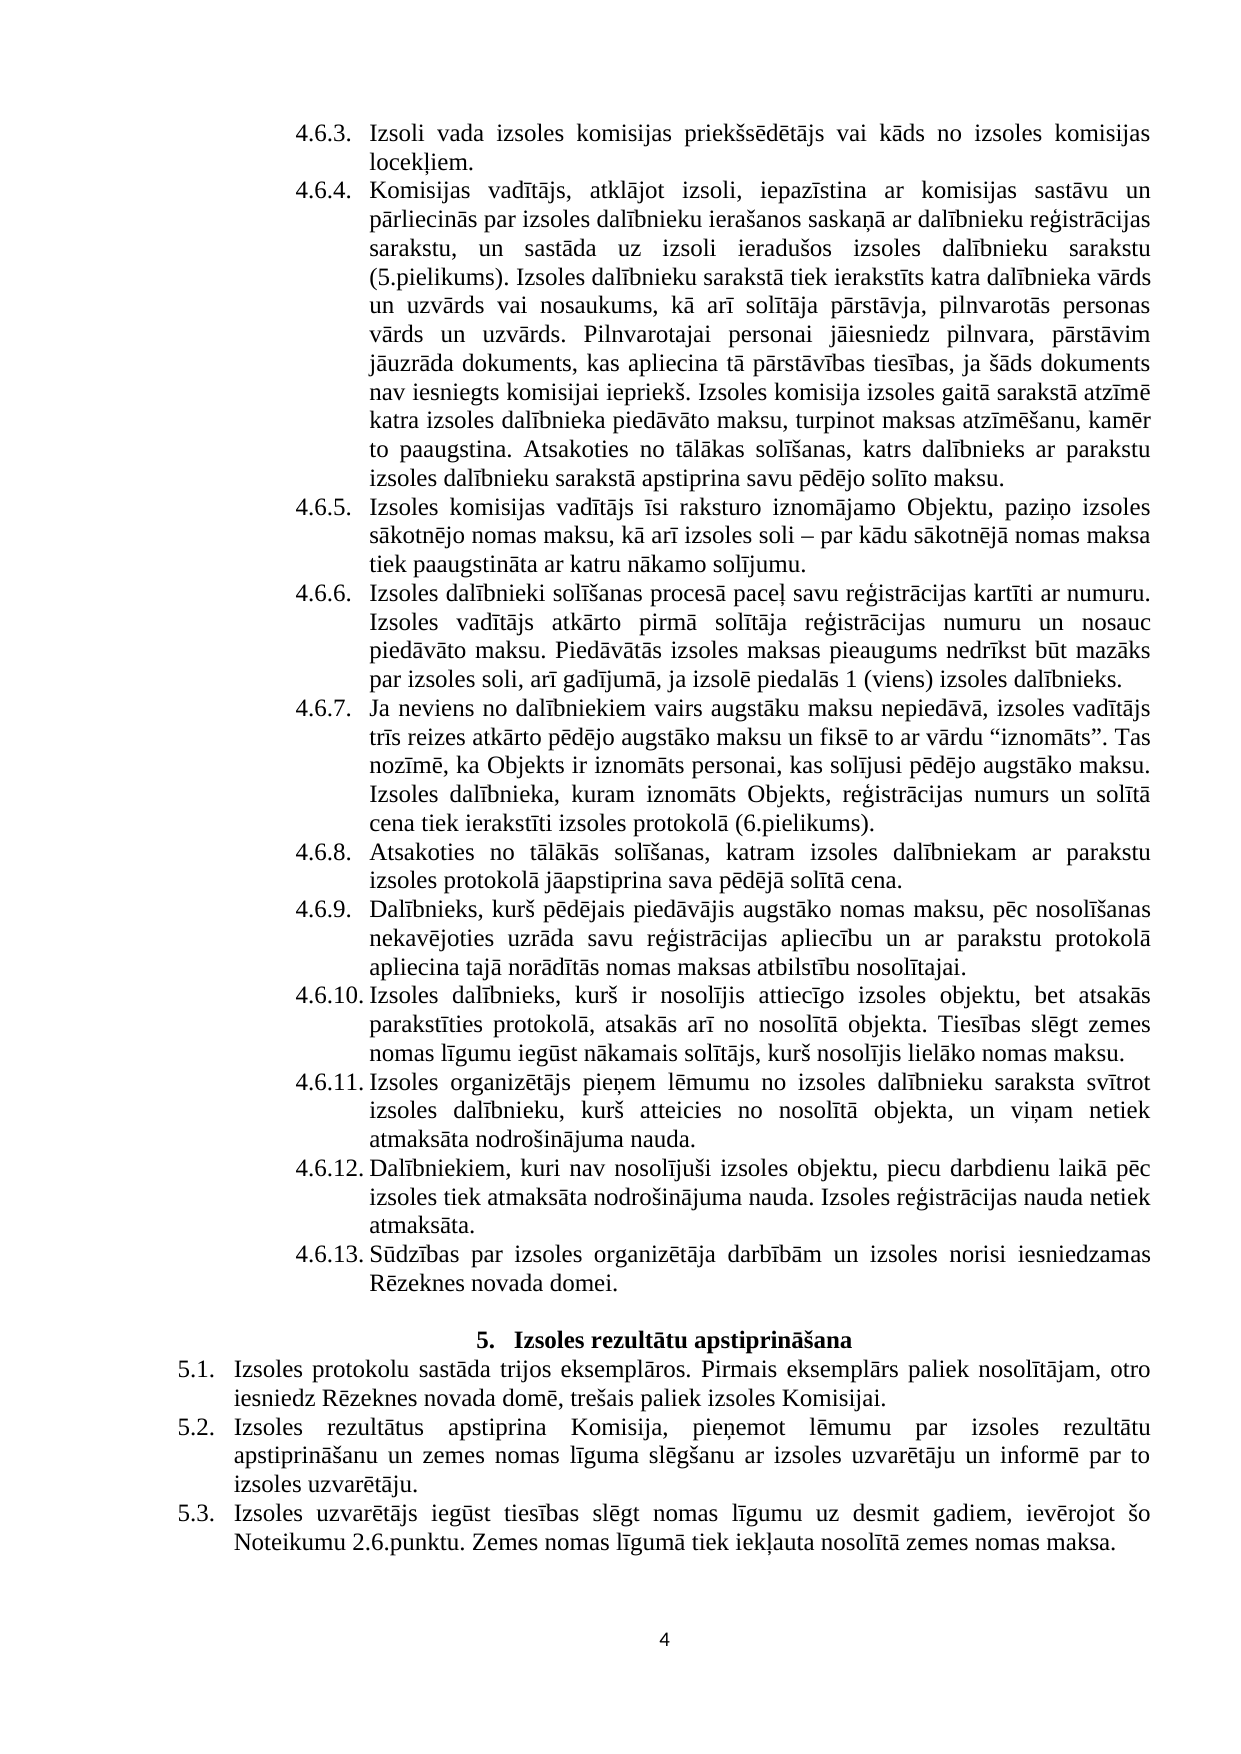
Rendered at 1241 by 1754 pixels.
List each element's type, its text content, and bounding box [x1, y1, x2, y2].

list Izsoles organizētājs pieņem lēmumu no izsoles dalībnieku saraksta svītrot izsoles dalībnieku, kurš atteicies no nosolītā objekta, un viņam netiek atmaksāta nodrošinājuma nauda. [295, 1067, 1152, 1153]
list Sūdzības par izsoles organizētāja darbībām un izsoles norisi iesniedzamas Rēzeknes novada domei. [295, 1239, 1152, 1297]
list Izsoles protokolu sastāda trijos eksemplāros. Pirmais eksemplārs paliek nosolītājam, otro iesniedz Rēzeknes novada domē, trešais paliek izsoles Komisijai. [177, 1354, 1152, 1412]
list Izsoles dalībnieks, kurš ir nosolījis attiecīgo izsoles objektu, bet atsakās parakstīties protokolā, atsakās arī no nosolītā objekta. Tiesības slēgt zemes nomas līgumu iegūst nākamais solītājs, kurš nosolījis lielāko nomas maksu. [295, 981, 1152, 1067]
list Dalībniekiem, kuri nav nosolījuši izsoles objektu, piecu darbdienu laikā pēc izsoles tiek atmaksāta nodrošinājuma nauda. Izsoles reģistrācijas nauda netiek atmaksāta. [295, 1153, 1152, 1239]
list Ja neviens no dalībniekiem vairs augstāku maksu nepiedāvā, izsoles vadītājs trīs reizes atkārto pēdējo augstāko maksu un fiksē to ar vārdu “iznomāts”. Tas nozīmē, ka Objekts ir iznomāts personai, kas solījusi pēdējo augstāko maksu. Izsoles dalībnieka, kuram iznomāts Objekts, reģistrācijas numurs un solītā cena tiek ierakstīti izsoles protokolā (6.pielikums). [295, 693, 1152, 837]
list Komisijas vadītājs, atklājot izsoli, iepazīstina ar komisijas sastāvu un pārliecinās par izsoles dalībnieku ierašanos saskaņā ar dalībnieku reģistrācijas sarakstu, un sastāda uz izsoli ieradušos izsoles dalībnieku sarakstu (5.pielikums). Izsoles dalībnieku sarakstā tiek ierakstīts katra dalībnieka vārds un uzvārds vai nosaukums, kā arī solītāja pārstāvja, pilnvarotās personas vārds un uzvārds. Pilnvarotajai personai jāiesniedz pilnvara, pārstāvim jāuzrāda dokuments, kas apliecina tā pārstāvības tiesības, ja šāds dokuments nav iesniegts komisijai iepriekš. Izsoles komisija izsoles gaitā sarakstā atzīmē katra izsoles dalībnieka piedāvāto maksu, turpinot maksas atzīmēšanu, kamēr to paaugstina. Atsakoties no tālākas solīšanas, katrs dalībnieks ar parakstu izsoles dalībnieku sarakstā apstiprina savu pēdējo solīto maksu. [295, 176, 1152, 492]
list Izsoles rezultātu apstiprināšana [177, 1326, 1152, 1354]
list Dalībnieks, kurš pēdējais piedāvājis augstāko nomas maksu, pēc nosolīšanas nekavējoties uzrāda savu reģistrācijas apliecību un ar parakstu protokolā apliecina tajā norādītās nomas maksas atbilstību nosolītajai. [295, 894, 1152, 981]
list Atsakoties no tālākās solīšanas, katram izsoles dalībniekam ar parakstu izsoles protokolā jāapstiprina sava pēdējā solītā cena. [295, 837, 1152, 894]
list Izsoli vada izsoles komisijas priekšsēdētājs vai kāds no izsoles komisijas locekļiem. [295, 118, 1152, 176]
list Izsoles komisijas vadītājs īsi raksturo iznomājamo Objektu, paziņo izsoles sākotnējo nomas maksu, kā arī izsoles soli – par kādu sākotnējā nomas maksa tiek paaugstināta ar katru nākamo solījumu. [295, 492, 1152, 578]
list Izsoles rezultātus apstiprina Komisija, pieņemot lēmumu par izsoles rezultātu apstiprināšanu un zemes nomas līguma slēgšanu ar izsoles uzvarētāju un informē par to izsoles uzvarētāju. [177, 1412, 1152, 1498]
list Izsoles dalībnieki solīšanas procesā paceļ savu reģistrācijas kartīti ar numuru. Izsoles vadītājs atkārto pirmā solītāja reģistrācijas numuru un nosauc piedāvāto maksu. Piedāvātās izsoles maksas pieaugums nedrīkst būt mazāks par izsoles soli, arī gadījumā, ja izsolē piedalās 1 (viens) izsoles dalībnieks. [295, 578, 1152, 693]
list Izsoles uzvarētājs iegūst tiesības slēgt nomas līgumu uz desmit gadiem, ievērojot šo Noteikumu 2.6.punktu. Zemes nomas līgumā tiek iekļauta nosolītā zemes nomas maksa. [177, 1498, 1152, 1556]
